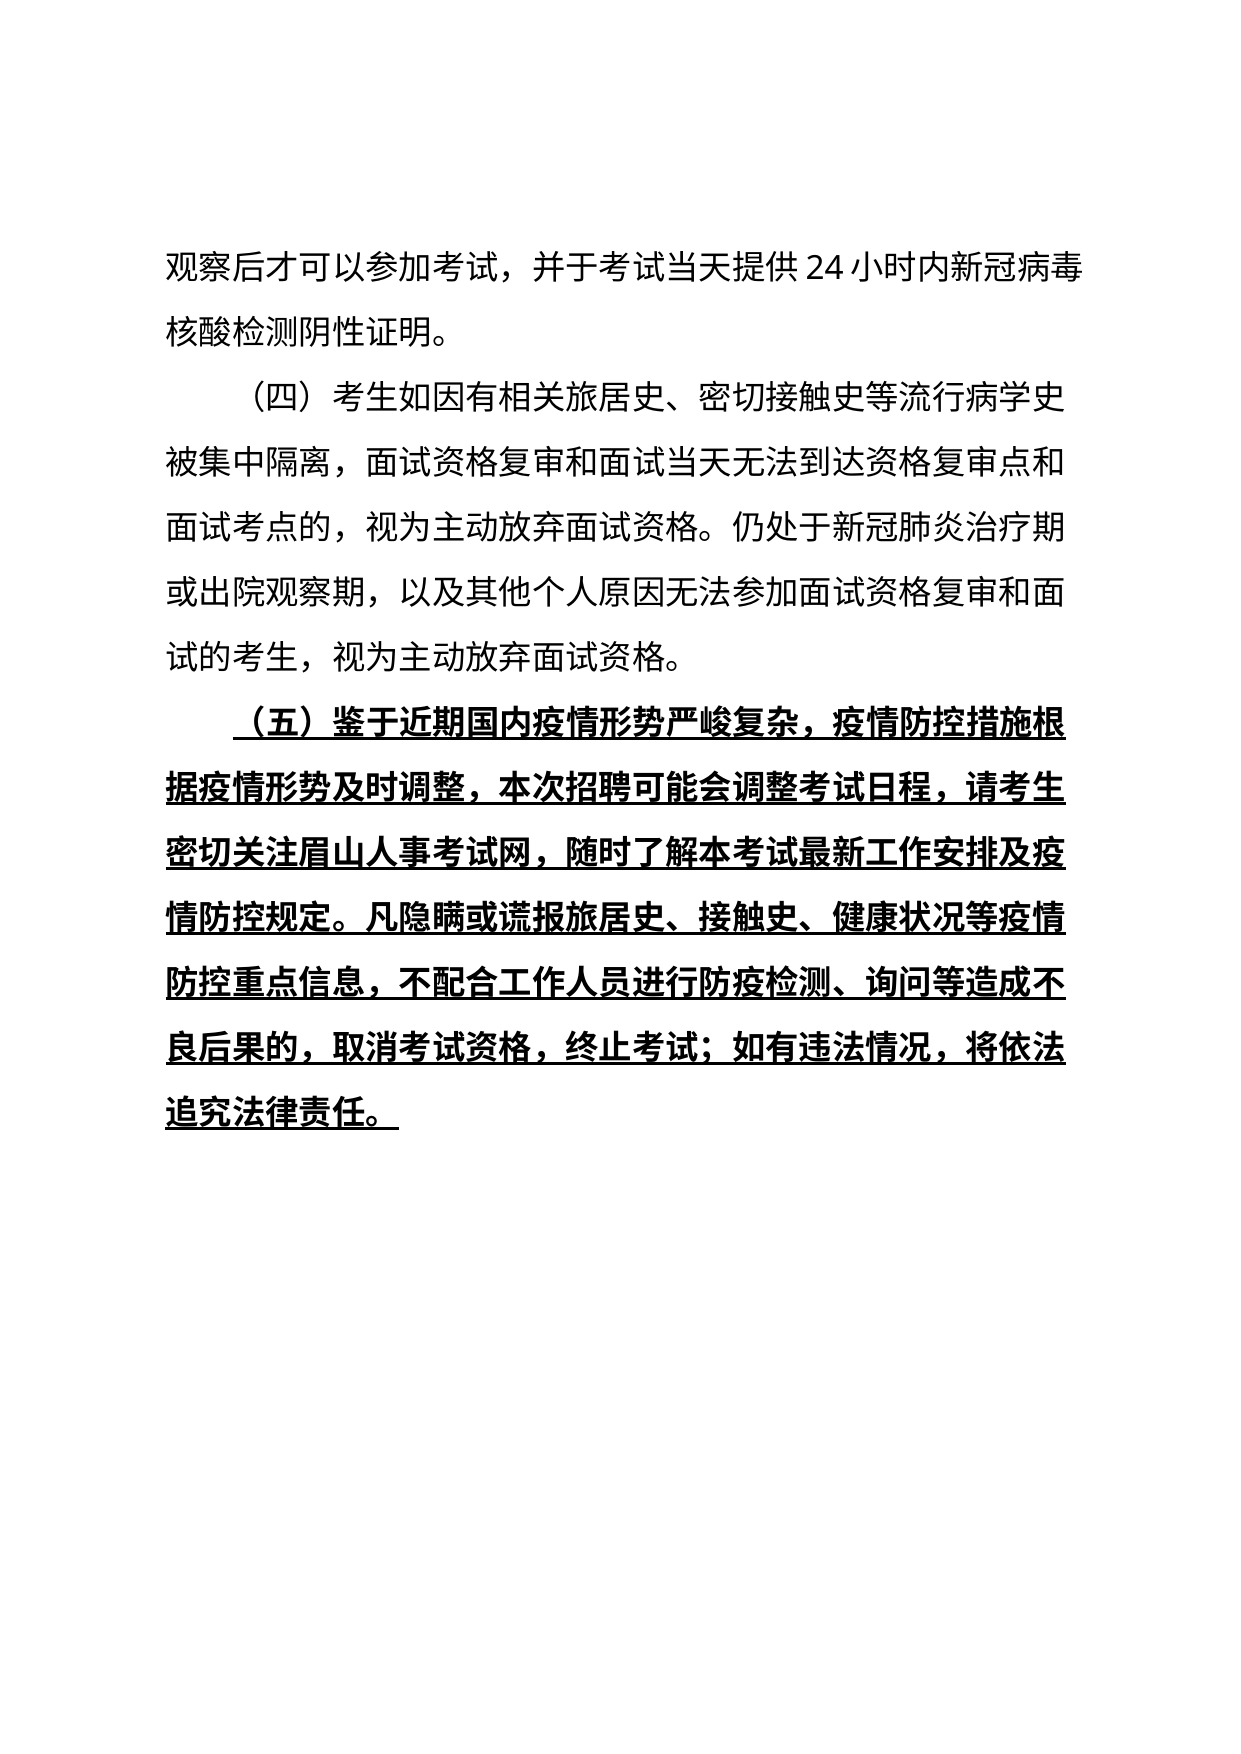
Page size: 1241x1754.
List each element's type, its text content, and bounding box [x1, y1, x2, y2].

text （五）鉴于近期国内疫情形势严峻复杂，疫情防控措施根据疫情形势及时调整，本次招聘可能会调整考试日程，请考生密切关注眉山人事考试网，随时了解本考试最新工作安排及疫情防控规定。凡隐瞒或谎报旅居史、接触史、健康状况等疫情防控重点信息，不配合工作人员进行防疫检测、询问等造成不良后果的，取消考试资格，终止考试；如有违法情况，将依法追究法律责任。 [165, 688, 1087, 1143]
text （四）考生如因有相关旅居史、密切接触史等流行病学史被集中隔离，面试资格复审和面试当天无法到达资格复审点和面试考点的，视为主动放弃面试资格。仍处于新冠肺炎治疗期或出院观察期，以及其他个人原因无法参加面试资格复审和面试的考生，视为主动放弃面试资格。 [165, 363, 1087, 688]
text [165, 233, 1087, 363]
